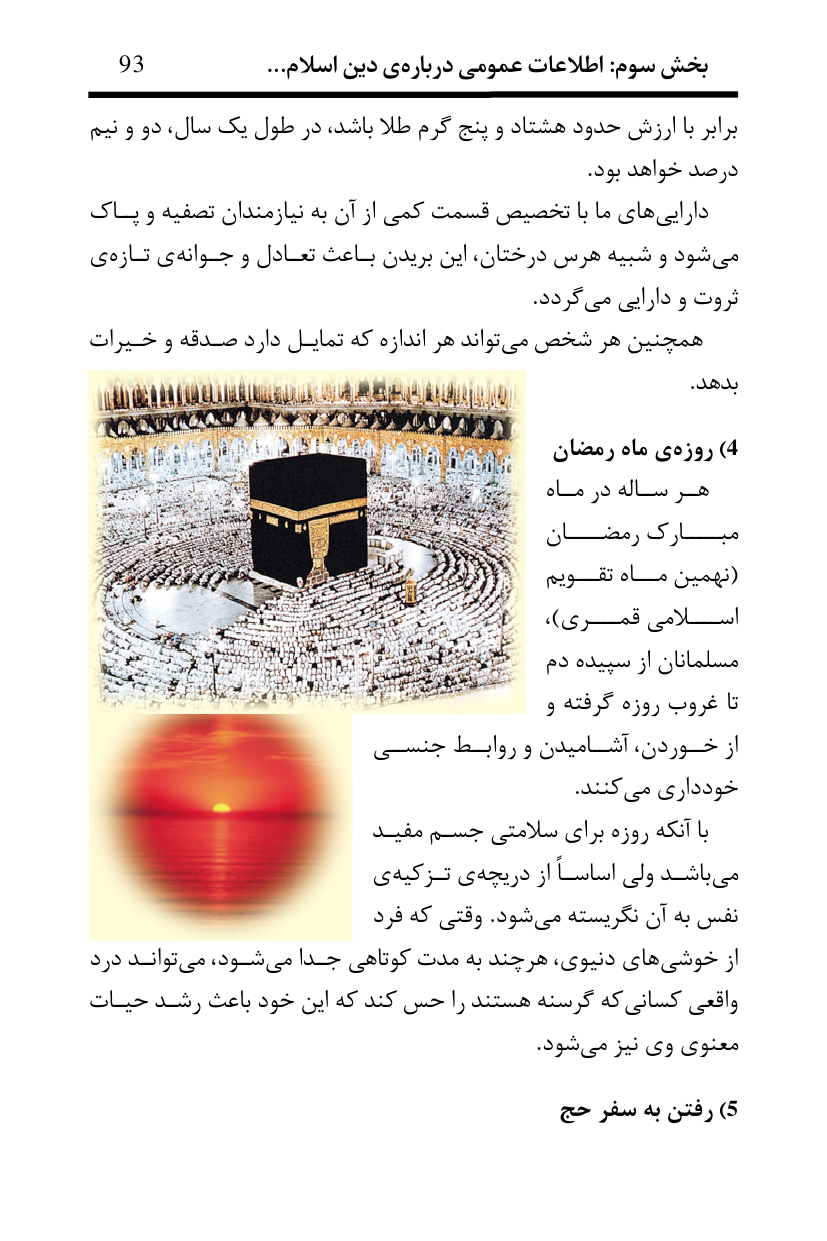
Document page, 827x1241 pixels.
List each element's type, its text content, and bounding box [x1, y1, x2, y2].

text با آنکه روزه برای سلامتی جسم مفید می‌باشد ولی اساساً از دریچه‌ی تزکیه‌ی نفس به آن نگریسته می‌شود. وقتی که فرد از خوشی‌های دنیوی، هرچند به مدت کوتاهی جدا می‌شود، می‌تواند درد واقعی کسانی‌که گرسنه هستند را حس کند که این خود باعث رشد حیات معنوی وی نیز می‌شود. [89, 812, 738, 1068]
text دارایی‌های ما با تخصیص قسمت کمی از آن به نیازمندان تصفیه و پاک می‌شود و شبیه هرس درختان، این بریدن باعث تعادل و جوانه‌ی تازه‌ی ثروت و دارایی می‌گردد. [89, 194, 738, 322]
text 4) روزه‌ی ماه رمضان [526, 432, 738, 471]
text هر ساله در ماه مبارک رمضان (نهمین ماه تقویم اسلامی قمری)، مسلمانان از سپیده دم تا غروب روزه گرفته و از خوردن، آشامیدن و روابط جنسی خودداری می‌کنند. [353, 471, 738, 812]
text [89, 109, 738, 194]
text همچنین هر شخص می‌تواند هر اندازه که تمایل دارد صدقه و خیرات بدهد. [89, 322, 738, 407]
text 5) رفتن به سفر حج [89, 1093, 738, 1132]
